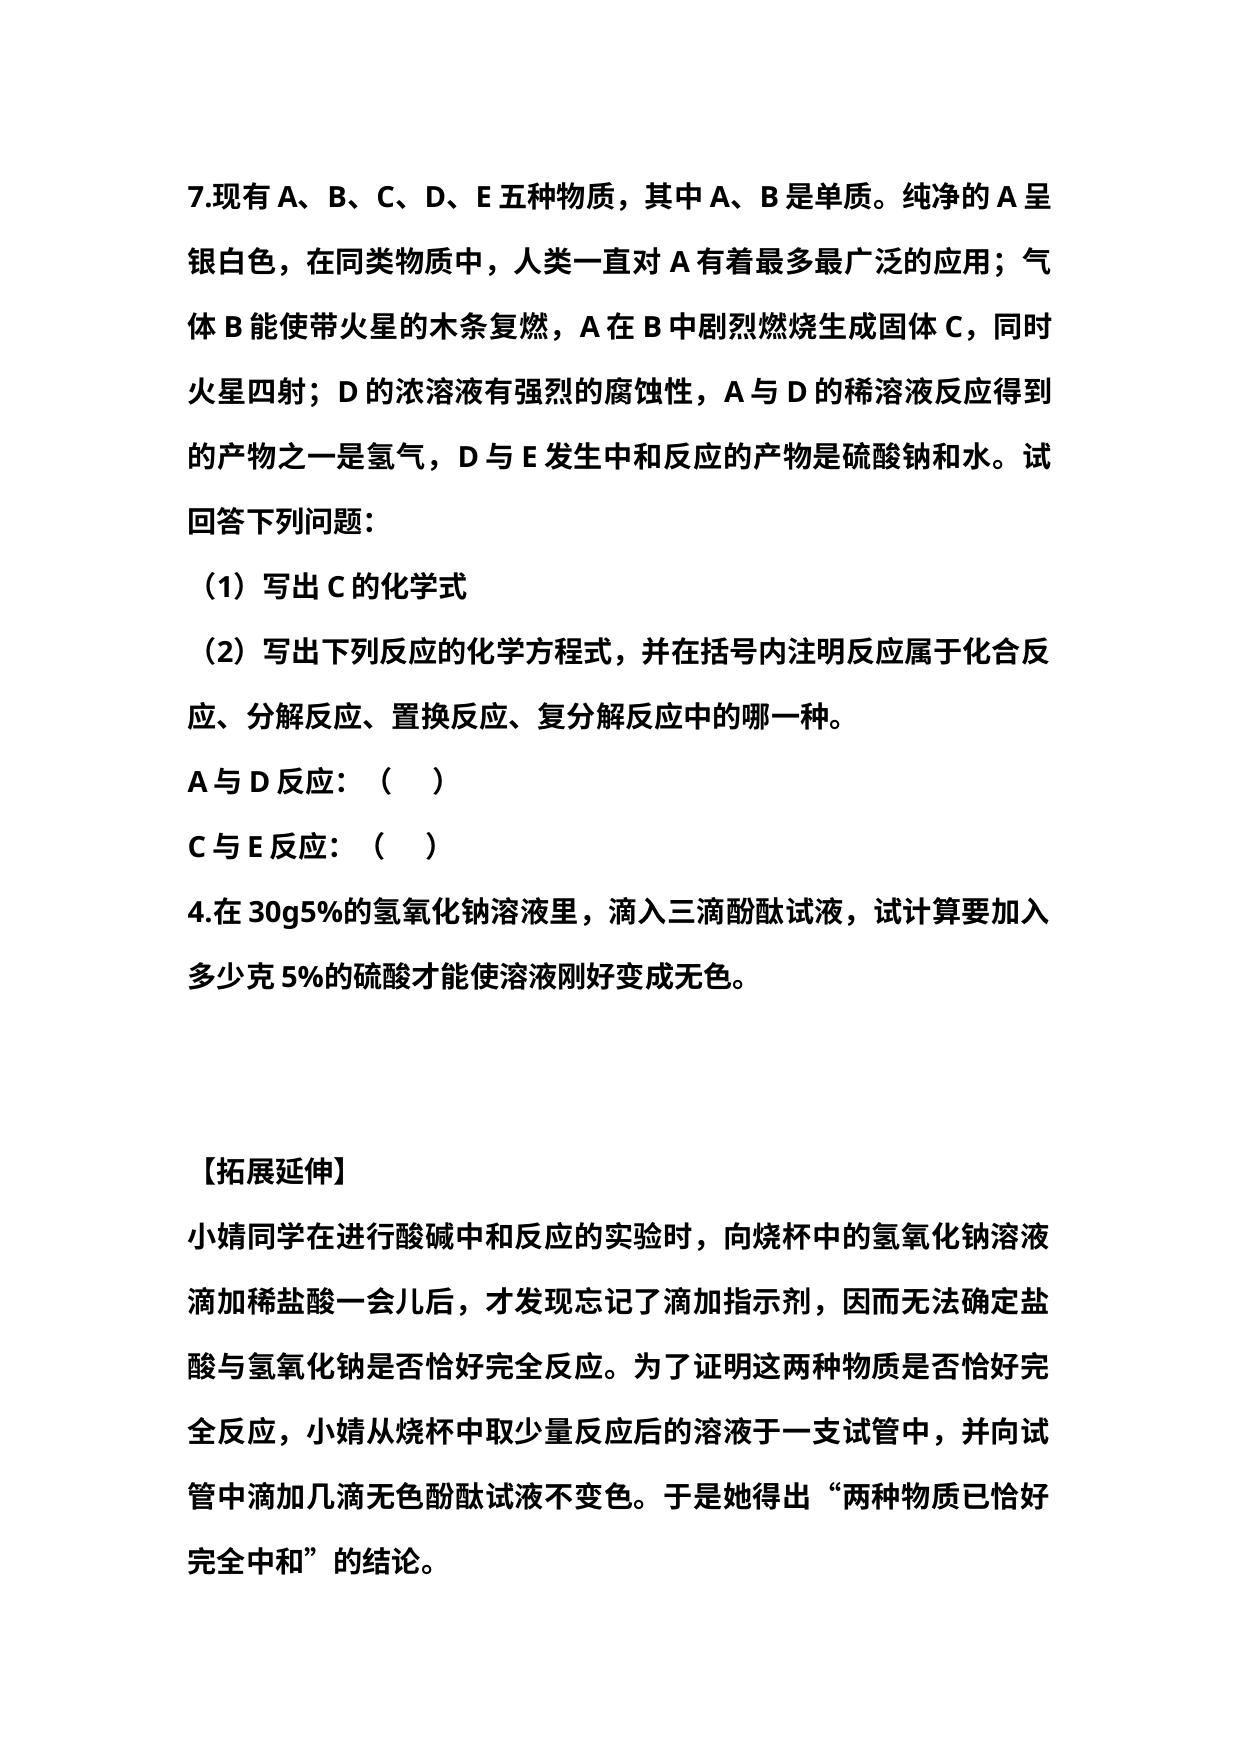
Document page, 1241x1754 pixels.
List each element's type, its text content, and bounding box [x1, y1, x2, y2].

text 【拓展延伸】 [187, 1137, 1053, 1202]
text 小婧同学在进行酸碱中和反应的实验时，向烧杯中的氢氧化钠溶液滴加稀盐酸一会儿后，才发现忘记了滴加指示剂，因而无法确定盐酸与氢氧化钠是否恰好完全反应。为了证明这两种物质是否恰好完全反应，小婧从烧杯中取少量反应后的溶液于一支试管中，并向试管中滴加几滴无色酚酞试液不变色。于是她得出“两种物质已恰好完全中和”的结论。 [187, 1202, 1053, 1592]
text C与E反应：（ ） [187, 812, 1053, 877]
text （2）写出下列反应的化学方程式，并在括号内注明反应属于化合反应、分解反应、置换反应、复分解反应中的哪一种。 [187, 617, 1053, 747]
text 4.在30g5%的氢氧化钠溶液里，滴入三滴酚酞试液，试计算要加入多少克5%的硫酸才能使溶液刚好变成无色。 [187, 877, 1053, 1007]
text A与D反应：（ ） [187, 747, 1053, 812]
text 7.现有A、B、C、D、E五种物质，其中A、B是单质。纯净的A呈银白色，在同类物质中，人类一直对A有着最多最广泛的应用；气体B能使带火星的木条复燃，A在B中剧烈燃烧生成固体C，同时火星四射；D的浓溶液有强烈的腐蚀性，A与D的稀溶液反应得到的产物之一是氢气，D与E发生中和反应的产物是硫酸钠和水。试回答下列问题： [187, 162, 1053, 552]
text （1）写出C的化学式 [187, 552, 1053, 617]
